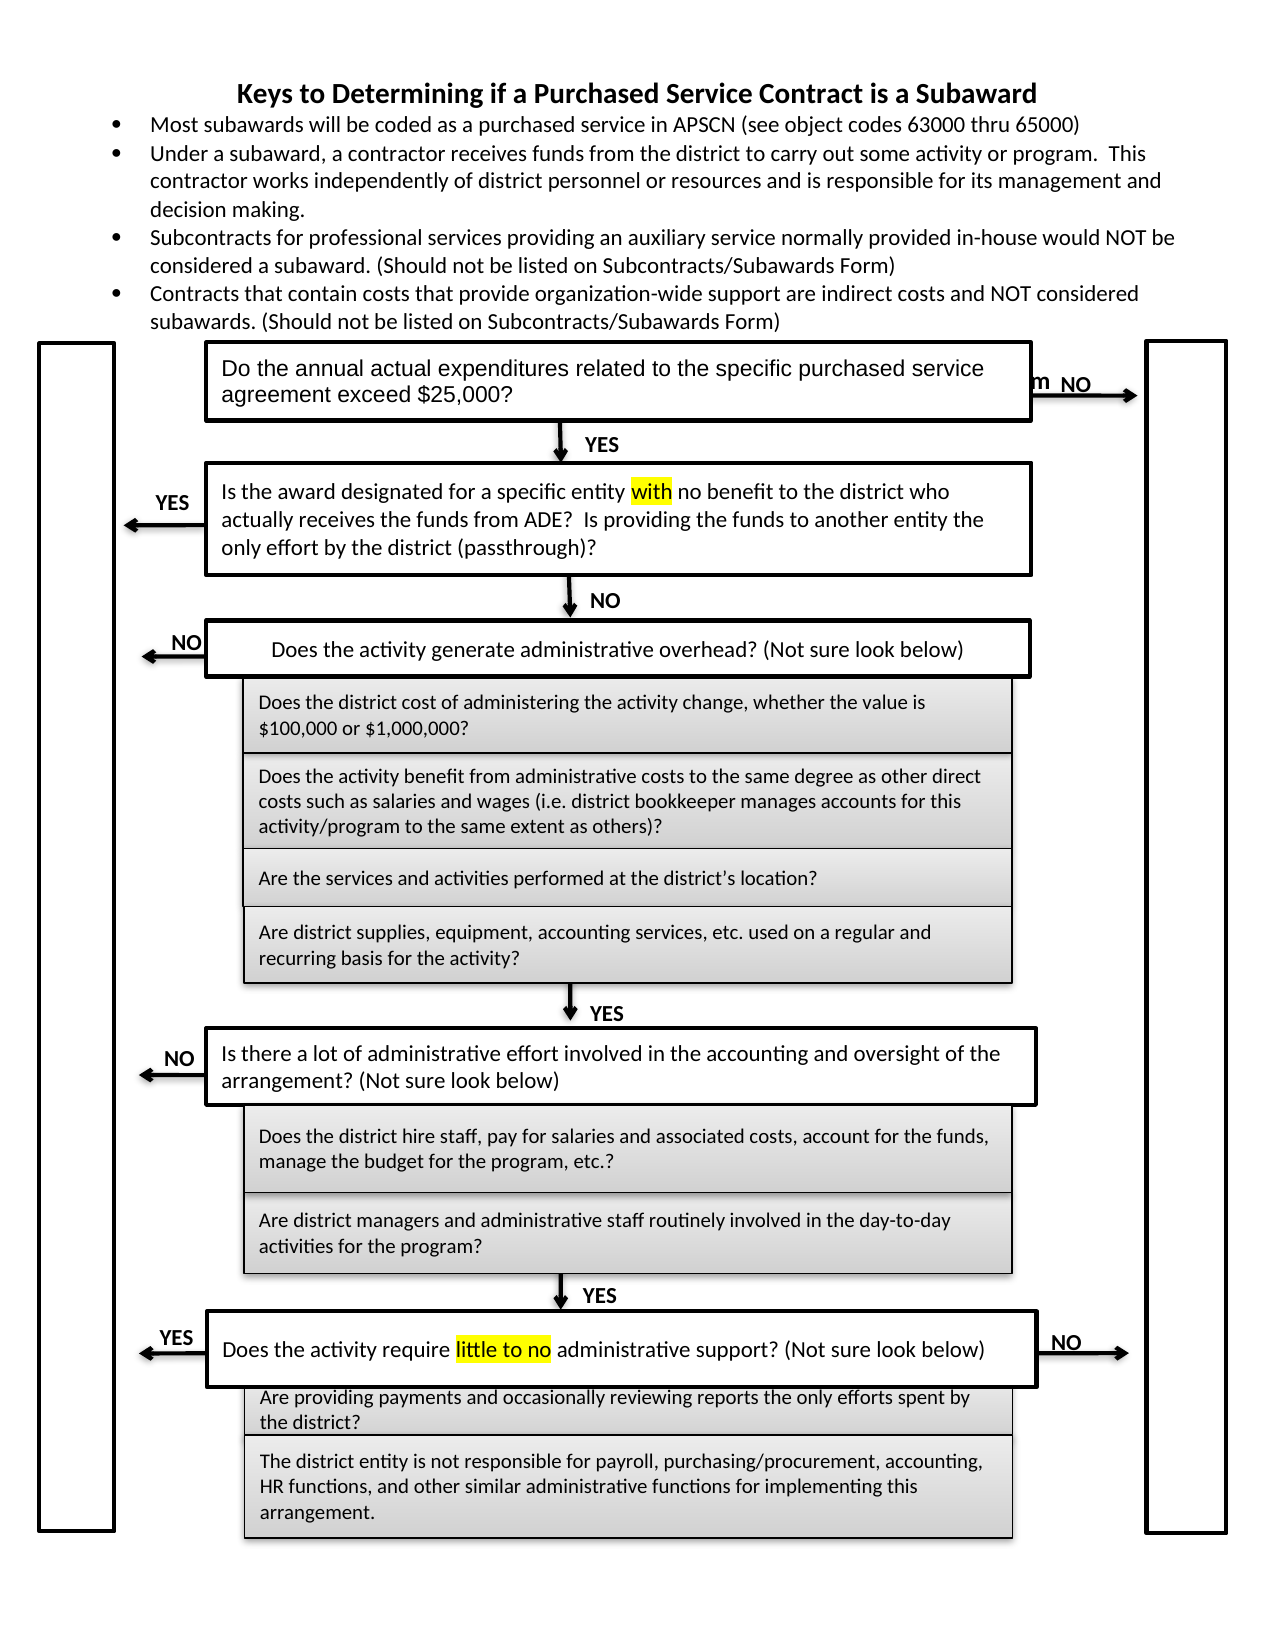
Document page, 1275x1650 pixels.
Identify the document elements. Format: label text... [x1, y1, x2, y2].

list Subcontracts for professional services providing an auxiliary service normally provided in-house would NOT be considered a subaward. (Should not be listed on Subcontracts/Subawards Form) [112, 223, 1200, 279]
list Most subawards will be coded as a purchased service in APSCN (see object codes 63000 thru 65000) [112, 111, 1200, 139]
text Keys to Determining if a Purchased Service Contract is a Subaward [75, 75, 1200, 111]
list Under a subaward, a contractor receives funds from the district to carry out some activity or program. This contractor works independently of district personnel or resources and is responsible for its management and decision making. [112, 139, 1200, 223]
list Contracts that contain costs that provide organization-wide support are indirect costs and NOT considered subawards. (Should not be listed on Subcontracts/Subawards Form) [112, 279, 1200, 335]
